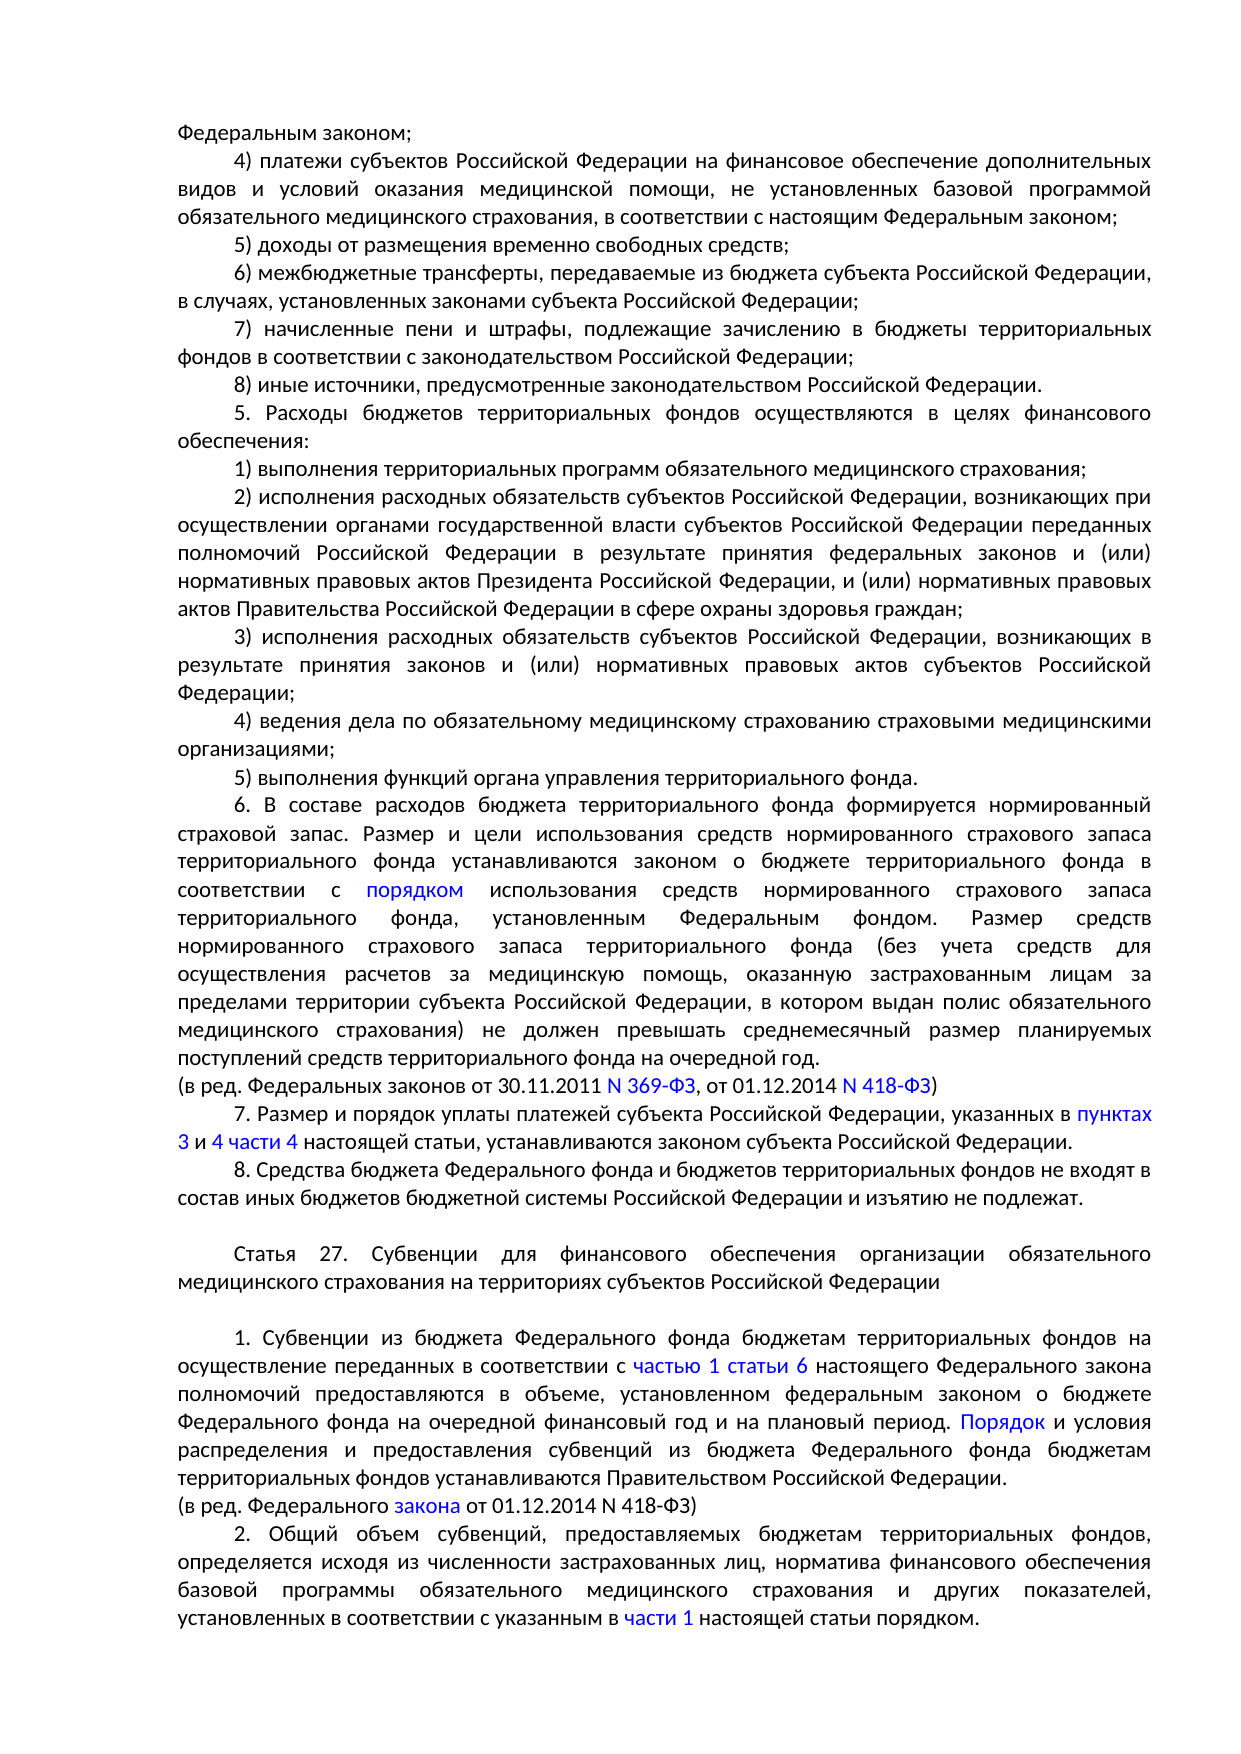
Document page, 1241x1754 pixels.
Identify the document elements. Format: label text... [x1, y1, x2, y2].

text 4) платежи субъектов Российской Федерации на финансовое обеспечение дополнительных видов и условий оказания медицинской помощи, не установленных базовой программой обязательного медицинского страхования, в соответствии с настоящим Федеральным законом; [177, 146, 1152, 230]
text 8. Средства бюджета Федерального фонда и бюджетов территориальных фондов не входят в состав иных бюджетов бюджетной системы Российской Федерации и изъятию не подлежат. [177, 1155, 1152, 1211]
text 2) исполнения расходных обязательств субъектов Российской Федерации, возникающих при осуществлении органами государственной власти субъектов Российской Федерации переданных полномочий Российской Федерации в результате принятия федеральных законов и (или) нормативных правовых актов Президента Российской Федерации, и (или) нормативных правовых актов Правительства Российской Федерации в сфере охраны здоровья граждан; [177, 482, 1152, 622]
text 5) доходы от размещения временно свободных средств; [177, 230, 1152, 258]
text 5) выполнения функций органа управления территориального фонда. [177, 763, 1152, 791]
text 6. В составе расходов бюджета территориального фонда формируется нормированный страховой запас. Размер и цели использования средств нормированного страхового запаса территориального фонда устанавливаются законом о бюджете территориального фонда в соответствии с порядком использования средств нормированного страхового запаса территориального фонда, установленным Федеральным фондом. Размер средств нормированного страхового запаса территориального фонда (без учета средств для осуществления расчетов за медицинскую помощь, оказанную застрахованным лицам за пределами территории субъекта Российской Федерации, в котором выдан полис обязательного медицинского страхования) не должен превышать среднемесячный размер планируемых поступлений средств территориального фонда на очередной год. [177, 791, 1152, 1071]
text 1. Субвенции из бюджета Федерального фонда бюджетам территориальных фондов на осуществление переданных в соответствии с частью 1 статьи 6 настоящего Федерального закона полномочий предоставляются в объеме, установленном федеральным законом о бюджете Федерального фонда на очередной финансовый год и на плановый период. Порядок и условия распределения и предоставления субвенций из бюджета Федерального фонда бюджетам территориальных фондов устанавливаются Правительством Российской Федерации. [177, 1323, 1152, 1491]
text 4) ведения дела по обязательному медицинскому страхованию страховыми медицинскими организациями; [177, 707, 1152, 763]
text 6) межбюджетные трансферты, передаваемые из бюджета субъекта Российской Федерации, в случаях, установленных законами субъекта Российской Федерации; [177, 258, 1152, 314]
text 7) начисленные пени и штрафы, подлежащие зачислению в бюджеты территориальных фондов в соответствии с законодательством Российской Федерации; [177, 314, 1152, 370]
text 8) иные источники, предусмотренные законодательством Российской Федерации. [177, 370, 1152, 398]
text 2. Общий объем субвенций, предоставляемых бюджетам территориальных фондов, определяется исходя из численности застрахованных лиц, норматива финансового обеспечения базовой программы обязательного медицинского страхования и других показателей, установленных в соответствии с указанным в части 1 настоящей статьи порядком. [177, 1519, 1152, 1631]
text 1) выполнения территориальных программ обязательного медицинского страхования; [177, 454, 1152, 482]
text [177, 118, 1152, 146]
text (в ред. Федеральных законов от 30.11.2011 N 369-ФЗ, от 01.12.2014 N 418-ФЗ) [177, 1071, 1152, 1099]
text 7. Размер и порядок уплаты платежей субъекта Российской Федерации, указанных в пунктах 3 и 4 части 4 настоящей статьи, устанавливаются законом субъекта Российской Федерации. [177, 1099, 1152, 1155]
text 5. Расходы бюджетов территориальных фондов осуществляются в целях финансового обеспечения: [177, 398, 1152, 454]
text 3) исполнения расходных обязательств субъектов Российской Федерации, возникающих в результате принятия законов и (или) нормативных правовых актов субъектов Российской Федерации; [177, 622, 1152, 707]
text Статья 27. Субвенции для финансового обеспечения организации обязательного медицинского страхования на территориях субъектов Российской Федерации [177, 1239, 1152, 1295]
text (в ред. Федерального закона от 01.12.2014 N 418-ФЗ) [177, 1491, 1152, 1519]
